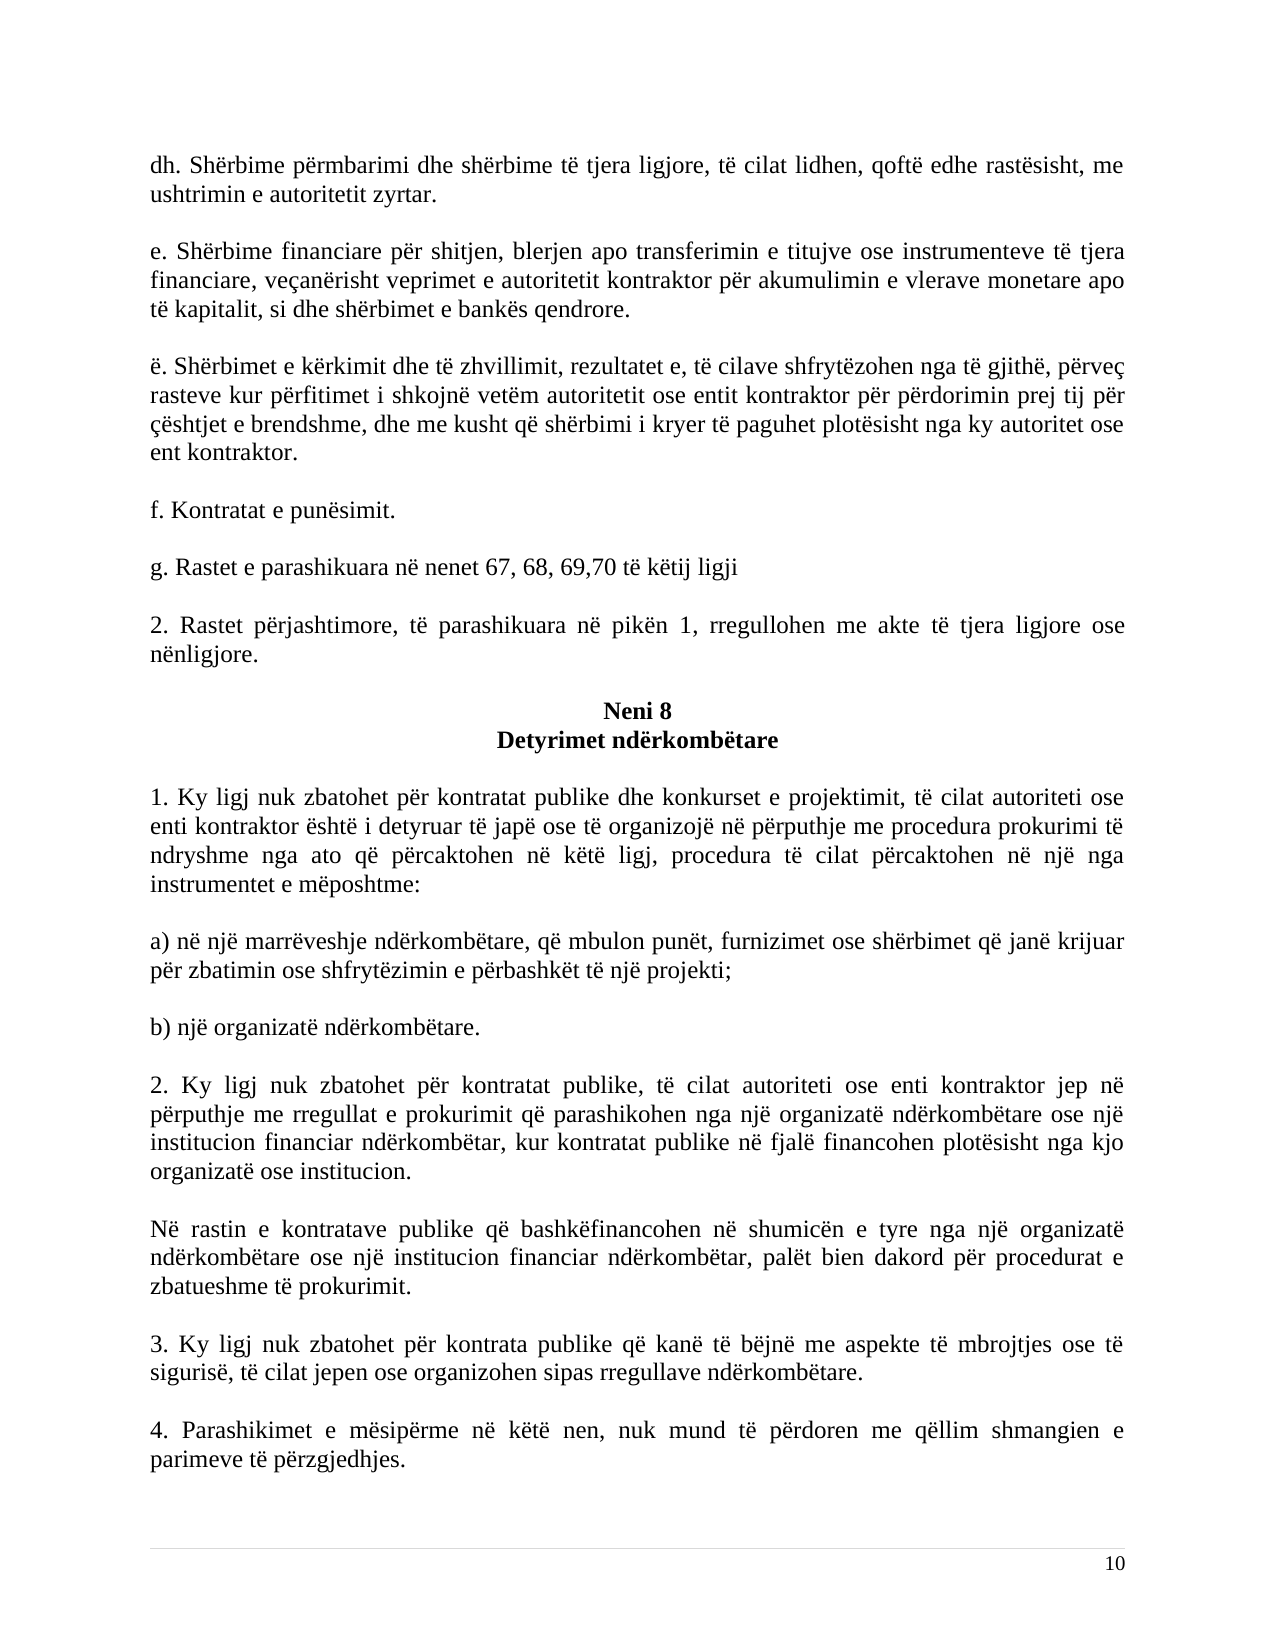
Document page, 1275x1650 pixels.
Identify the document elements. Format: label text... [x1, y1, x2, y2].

text 2. Rastet përjashtimore, të parashikuara në pikën 1, rregullohen me akte të tjera ligjore ose nënligjore. [150, 610, 1125, 667]
text 1. Ky ligj nuk zbatohet për kontratat publike dhe konkurset e projektimit, të cilat autoriteti ose enti kontraktor është i detyruar të japë ose të organizojë në përputhje me procedura prokurimi të ndryshme nga ato që përcaktohen në këtë ligj, procedura të cilat përcaktohen në një nga instrumentet e mëposhtme: [150, 782, 1125, 897]
text 2. Ky ligj nuk zbatohet për kontratat publike, të cilat autoriteti ose enti kontraktor jep në përputhje me rregullat e prokurimit që parashikohen nga një organizatë ndërkombëtare ose një institucion financiar ndërkombëtar, kur kontratat publike në fjalë financohen plotësisht nga kjo organizatë ose institucion. [150, 1070, 1125, 1185]
text Neni 8 [150, 696, 1125, 725]
text a) në një marrëveshje ndërkombëtare, që mbulon punët, furnizimet ose shërbimet që janë krijuar për zbatimin ose shfrytëzimin e përbashkët të një projekti; [150, 926, 1125, 984]
text b) një organizatë ndërkombëtare. [150, 1012, 1125, 1041]
text ë. Shërbimet e kërkimit dhe të zhvillimit, rezultatet e, të cilave shfrytëzohen nga të gjithë, përveç rasteve kur përfitimet i shkojnë vetëm autoritetit ose entit kontraktor për përdorimin prej tij për çështjet e brendshme, dhe me kusht që shërbimi i kryer të paguhet plotësisht nga ky autoritet ose ent kontraktor. [150, 351, 1125, 466]
text Detyrimet ndërkombëtare [150, 725, 1125, 754]
text f. Kontratat e punësimit. [150, 495, 1125, 524]
text 3. Ky ligj nuk zbatohet për kontrata publike që kanë të bëjnë me aspekte të mbrojtjes ose të sigurisë, të cilat jepen ose organizohen sipas rregullave ndërkombëtare. [150, 1329, 1125, 1386]
text Në rastin e kontratave publike që bashkëfinancohen në shumicën e tyre nga një organizatë ndërkombëtare ose një institucion financiar ndërkombëtar, palët bien dakord për procedurat e zbatueshme të prokurimit. [150, 1214, 1125, 1300]
text 4. Parashikimet e mësipërme në këtë nen, nuk mund të përdoren me qëllim shmangien e parimeve të përzgjedhjes. [150, 1415, 1125, 1472]
text dh. Shërbime përmbarimi dhe shërbime të tjera ligjore, të cilat lidhen, qoftë edhe rastësisht, me ushtrimin e autoritetit zyrtar. [150, 150, 1125, 207]
text e. Shërbime financiare për shitjen, blerjen apo transferimin e titujve ose instrumenteve të tjera financiare, veçanërisht veprimet e autoritetit kontraktor për akumulimin e vlerave monetare apo të kapitalit, si dhe shërbimet e bankës qendrore. [150, 236, 1125, 322]
text g. Rastet e parashikuara në nenet 67, 68, 69,70 të këtij ligji [150, 552, 1125, 581]
